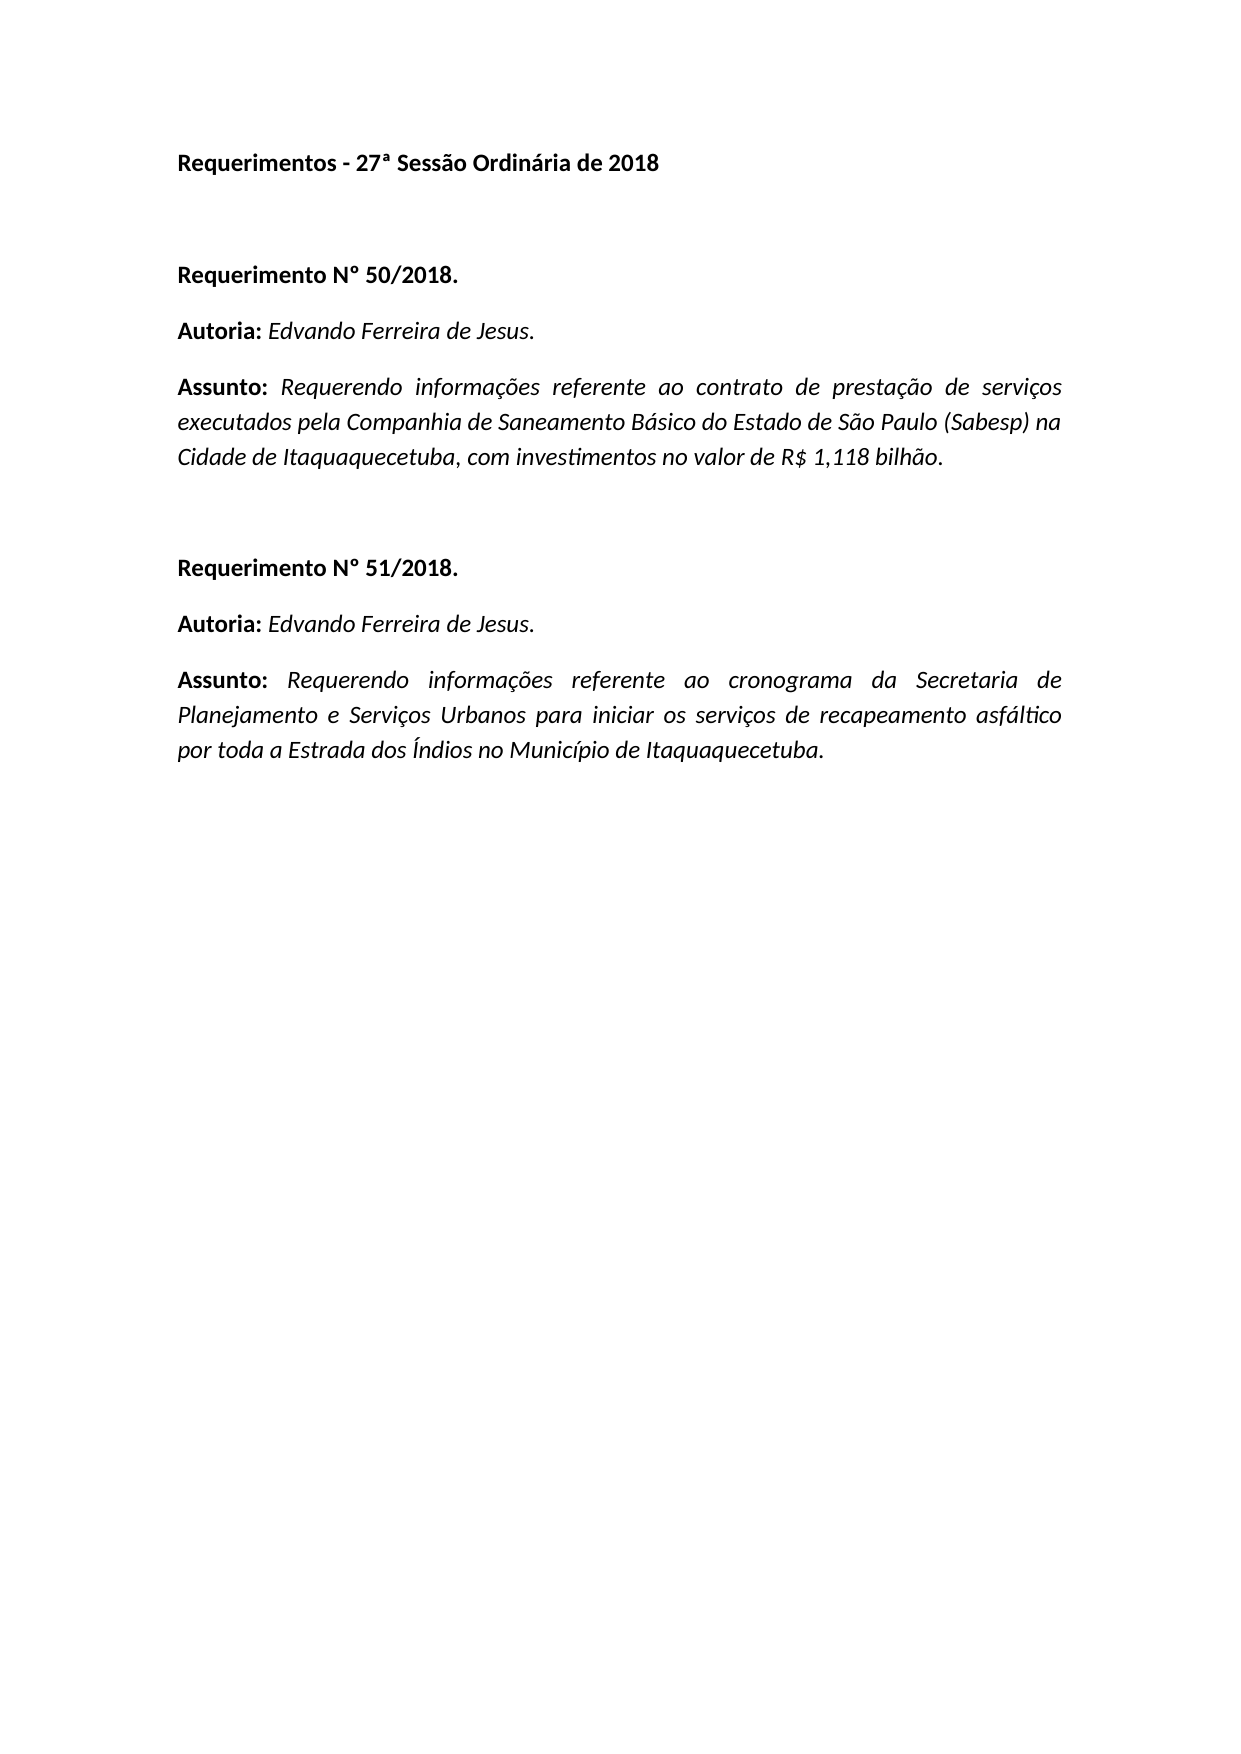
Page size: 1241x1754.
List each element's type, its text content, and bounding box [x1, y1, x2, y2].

text Autoria: Edvando Ferreira de Jesus. [177, 315, 1063, 346]
text Assunto: Requerendo informações referente ao cronograma da Secretaria de Planejamento e Serviços Urbanos para iniciar os serviços de recapeamento asfáltico por toda a Estrada dos Índios no Município de Itaquaquecetuba. [177, 664, 1063, 765]
text Requerimentos - 27ª Sessão Ordinária de 2018 [177, 148, 1063, 178]
text Assunto: Requerendo informações referente ao contrato de prestação de serviços executados pela Companhia de Saneamento Básico do Estado de São Paulo (Sabesp) na Cidade de Itaquaquecetuba, com investimentos no valor de R$ 1,118 bilhão. [177, 371, 1063, 471]
text Requerimento Nº 50/2018. [177, 259, 1063, 290]
text Autoria: Edvando Ferreira de Jesus. [177, 608, 1063, 639]
text Requerimento Nº 51/2018. [177, 553, 1063, 583]
